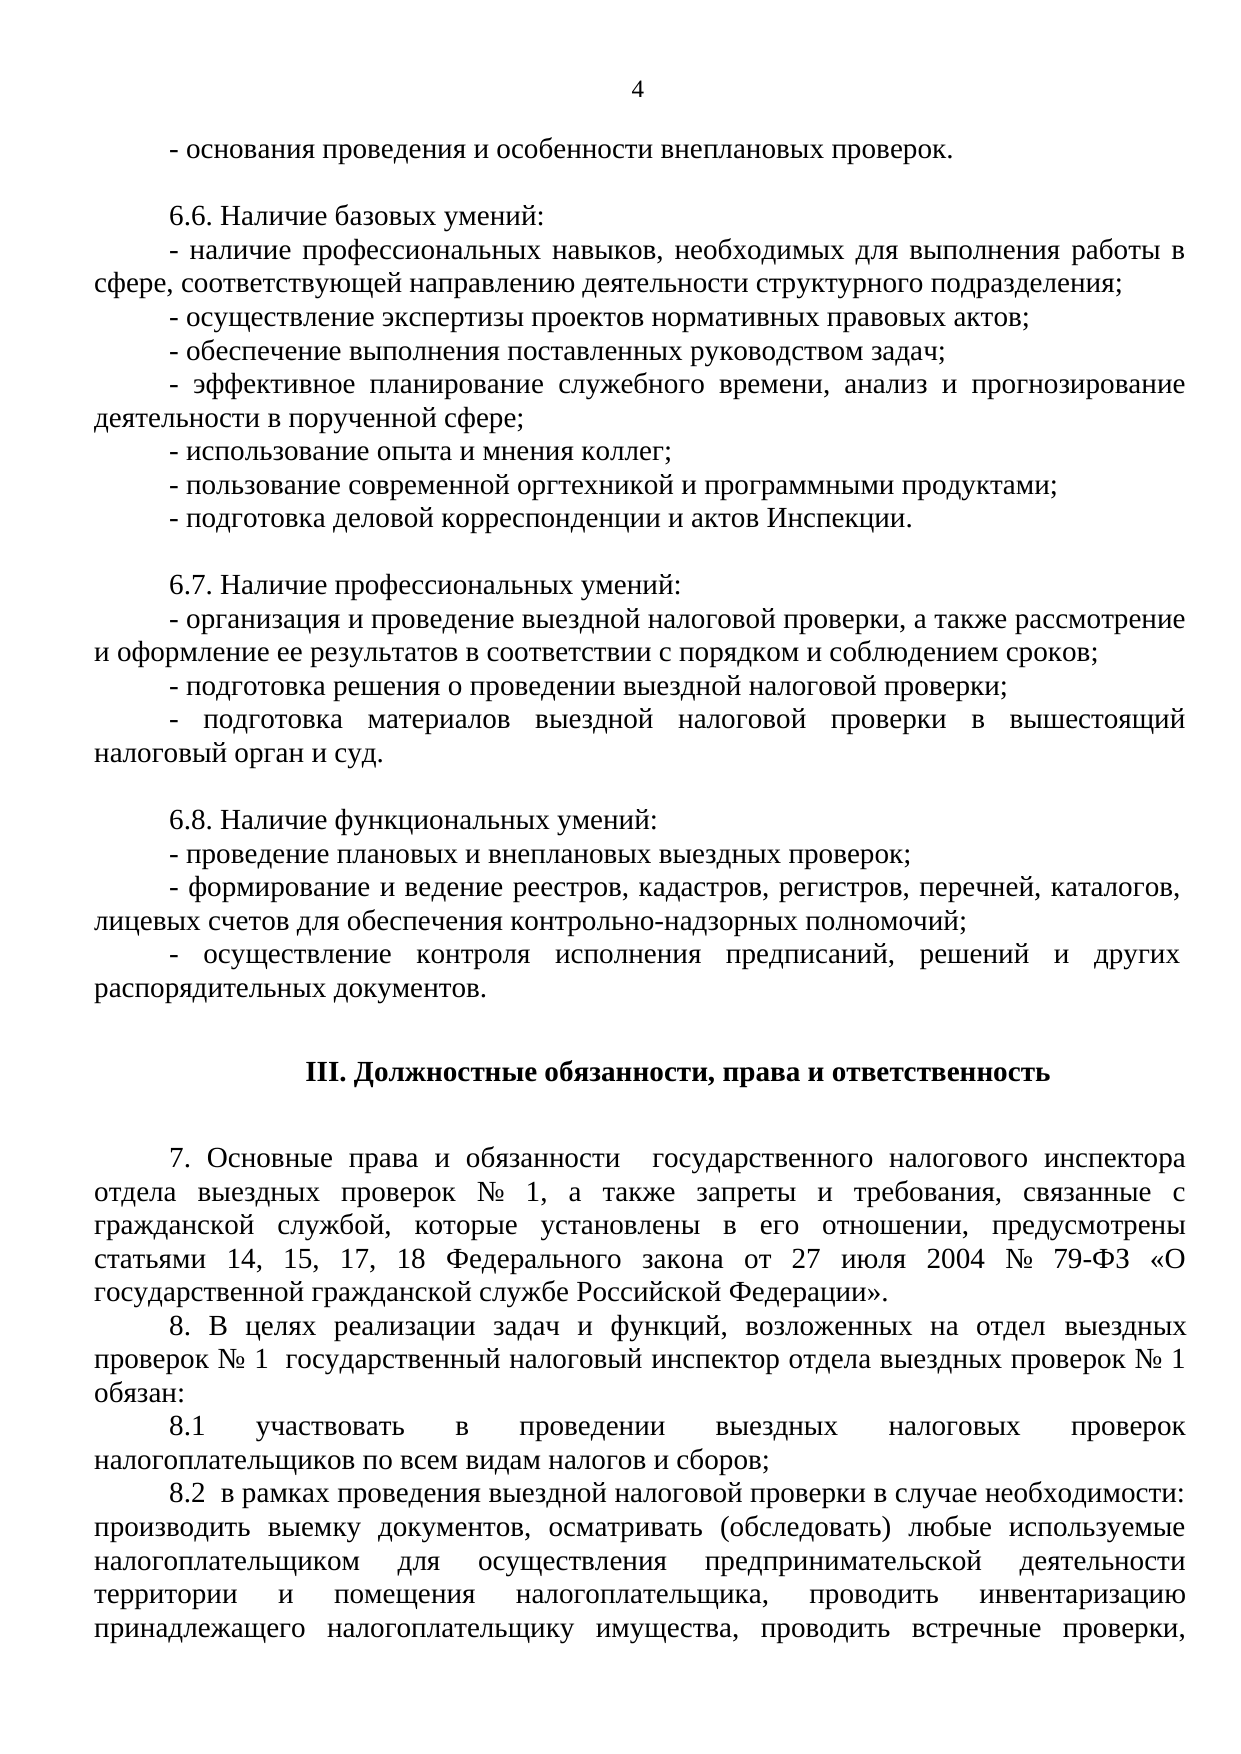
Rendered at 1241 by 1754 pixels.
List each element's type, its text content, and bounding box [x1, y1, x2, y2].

text - наличие профессиональных навыков, необходимых для выполнения работы в сфере, соответствующей направлению деятельности структурного подразделения; [94, 232, 1187, 299]
text - подготовка решения о проведении выездной налоговой проверки; [94, 668, 1187, 702]
text - обеспечение выполнения поставленных руководством задач; [94, 333, 1187, 366]
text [94, 1476, 1187, 1643]
text 6.7. Наличие профессиональных умений: [94, 567, 1187, 601]
text - подготовка материалов выездной налоговой проверки в вышестоящий налоговый орган и суд. [94, 702, 1187, 769]
text - организация и проведение выездной налоговой проверки, а также рассмотрение и оформление ее результатов в соответствии с порядком и соблюдением сроков; [94, 601, 1187, 668]
text - проведение плановых и внеплановых выездных проверок; [94, 836, 1181, 869]
text - осуществление экспертизы проектов нормативных правовых актов; [94, 299, 1187, 333]
text 6.8. Наличие функциональных умений: [94, 802, 1187, 836]
text - основания проведения и особенности внеплановых проверок. [94, 131, 1187, 165]
text - пользование современной оргтехникой и программными продуктами; [94, 467, 1187, 500]
text - формирование и ведение реестров, кадастров, регистров, перечней, каталогов, лицевых счетов для обеспечения контрольно-надзорных полномочий; [94, 869, 1181, 936]
text 8.1 участвовать в проведении выездных налоговых проверок налогоплательщиков по всем видам налогов и сборов; [94, 1408, 1187, 1476]
text - осуществление контроля исполнения предписаний, решений и других распорядительных документов. [94, 936, 1181, 1003]
text - эффективное планирование служебного времени, анализ и прогнозирование деятельности в порученной сфере; [94, 366, 1187, 433]
text 7. Основные права и обязанности государственного налогового инспектора отдела выездных проверок № 1, а также запреты и требования, связанные с гражданской службой, которые установлены в его отношении, предусмотрены статьями 14, 15, 17, 18 Федерального закона от 27 июля 2004 № 79-ФЗ «О государственной гражданской службе Российской Федерации». [94, 1140, 1187, 1308]
text - подготовка деловой корреспонденции и актов Инспекции. [94, 500, 1187, 534]
text III. Должностные обязанности, права и ответственность [94, 1054, 1187, 1088]
text - использование опыта и мнения коллег; [94, 433, 1187, 467]
text 6.6. Наличие базовых умений: [94, 198, 1187, 232]
text 8. В целях реализации задач и функций, возложенных на отдел выездных проверок № 1 государственный налоговый инспектор отдела выездных проверок № 1 обязан: [94, 1308, 1187, 1408]
